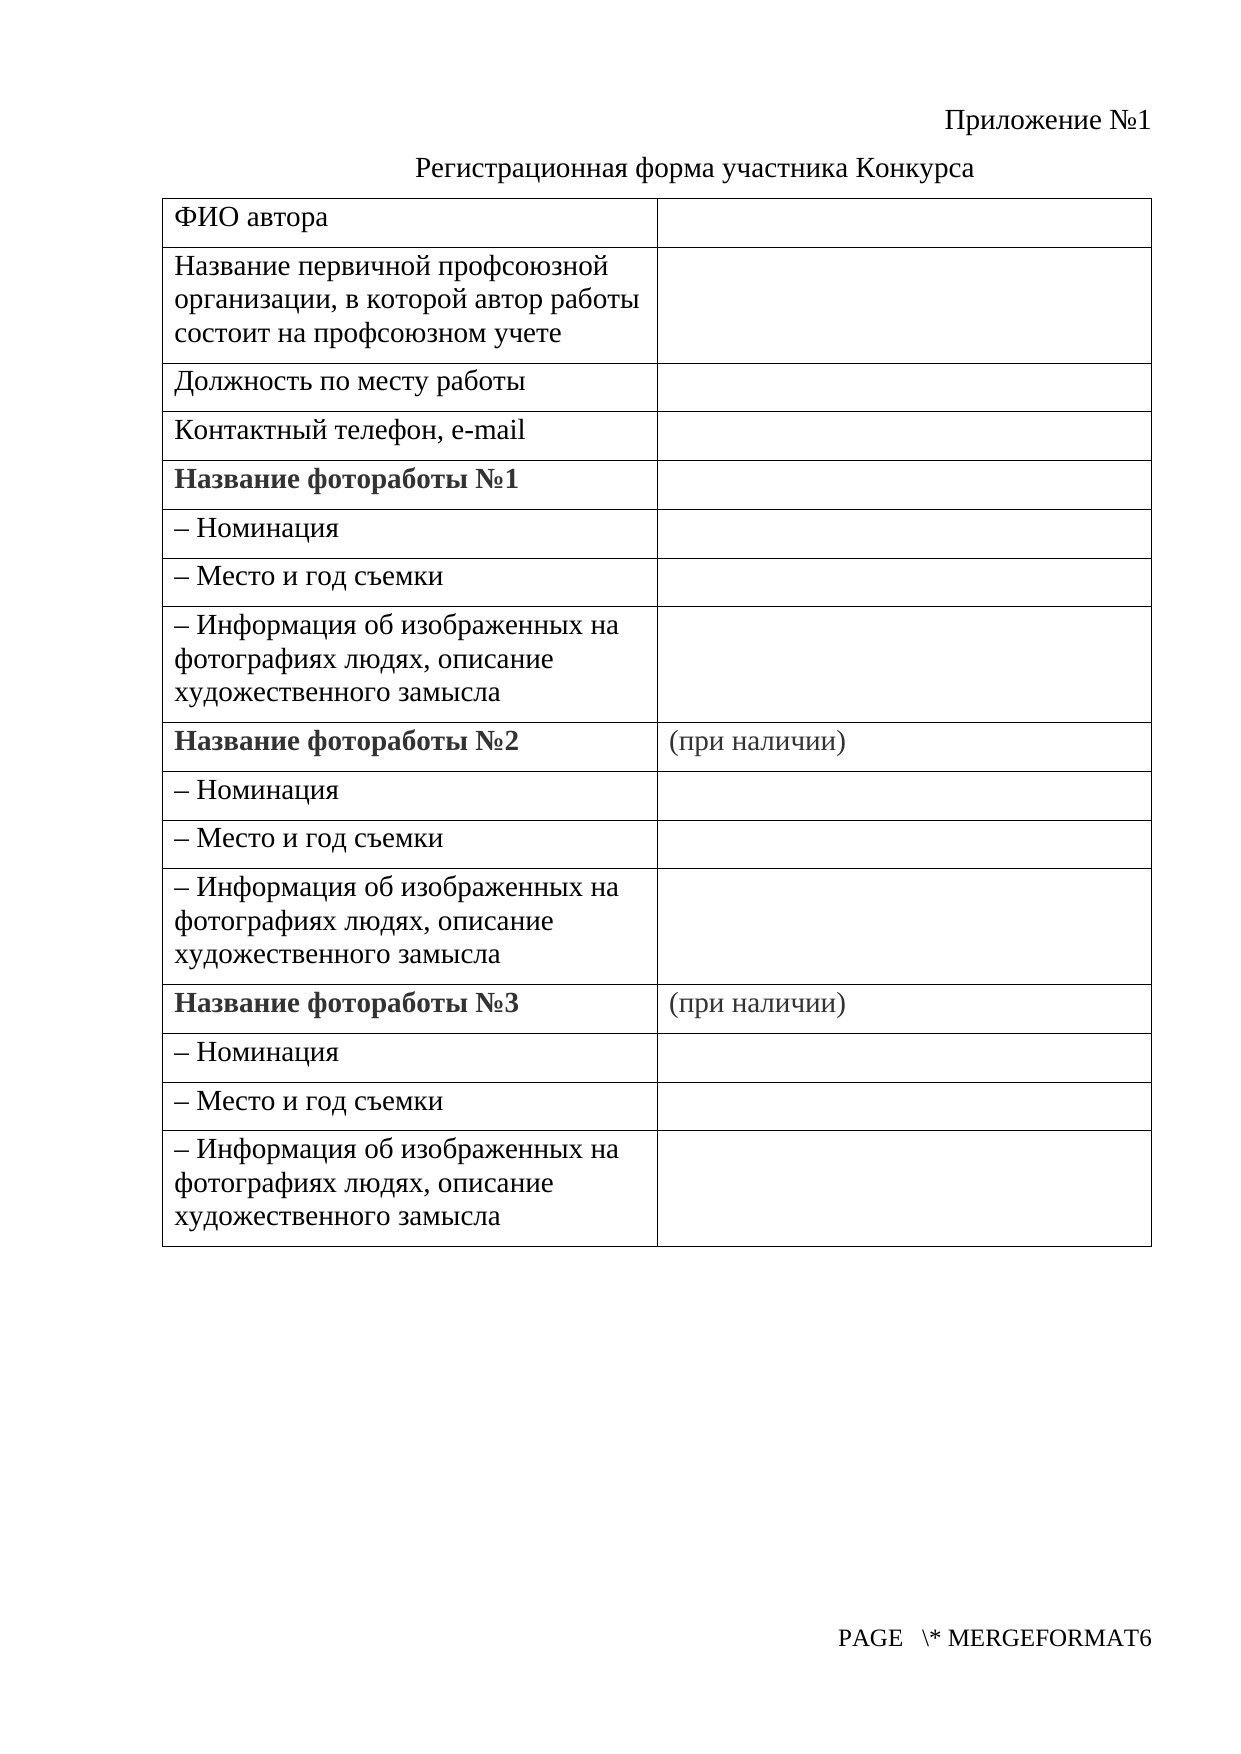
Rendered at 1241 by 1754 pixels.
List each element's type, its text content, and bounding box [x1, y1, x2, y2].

table_cell [658, 510, 1151, 557]
table_cell – Номинация [163, 772, 657, 819]
table_cell Название фотоработы №2 [163, 723, 657, 771]
table_cell – Информация об изображенных на фотографиях людях, описание художественного замысла [163, 607, 657, 722]
table_cell [658, 607, 1151, 722]
table_cell – Информация об изображенных на фотографиях людях, описание художественного замысла [163, 1131, 657, 1246]
table_cell (при наличии) [658, 985, 1151, 1033]
table_cell (при наличии) [658, 723, 1151, 771]
table_header [658, 199, 1151, 247]
table_cell – Место и год съемки [163, 821, 657, 868]
text Регистрационная форма участника Конкурса [237, 150, 1152, 184]
table_cell – Место и год съемки [163, 1083, 657, 1130]
table_cell – Номинация [163, 510, 657, 557]
table_cell [658, 1034, 1151, 1082]
table_header ФИО автора [163, 199, 657, 247]
table_cell Название фотоработы №1 [163, 461, 657, 509]
table_cell [658, 821, 1151, 868]
table_cell [658, 412, 1151, 460]
table_cell Должность по месту работы [163, 364, 657, 411]
table_cell [658, 559, 1151, 606]
table_cell [658, 364, 1151, 411]
table_cell [658, 248, 1151, 362]
table_cell [658, 1131, 1151, 1246]
table_cell – Место и год съемки [163, 559, 657, 606]
table_cell Название фотоработы №3 [163, 985, 657, 1033]
table_cell [658, 1083, 1151, 1130]
table_cell Название первичной профсоюзной организации, в которой автор работы состоит на профсоюзном учете [163, 248, 657, 362]
table_cell [658, 461, 1151, 509]
table_cell [658, 772, 1151, 819]
table_cell [658, 869, 1151, 984]
table_cell – Номинация [163, 1034, 657, 1082]
text Приложение №1 [162, 102, 1152, 136]
table_cell Контактный телефон, e-mail [163, 412, 657, 460]
table_cell – Информация об изображенных на фотографиях людях, описание художественного замысла [163, 869, 657, 984]
